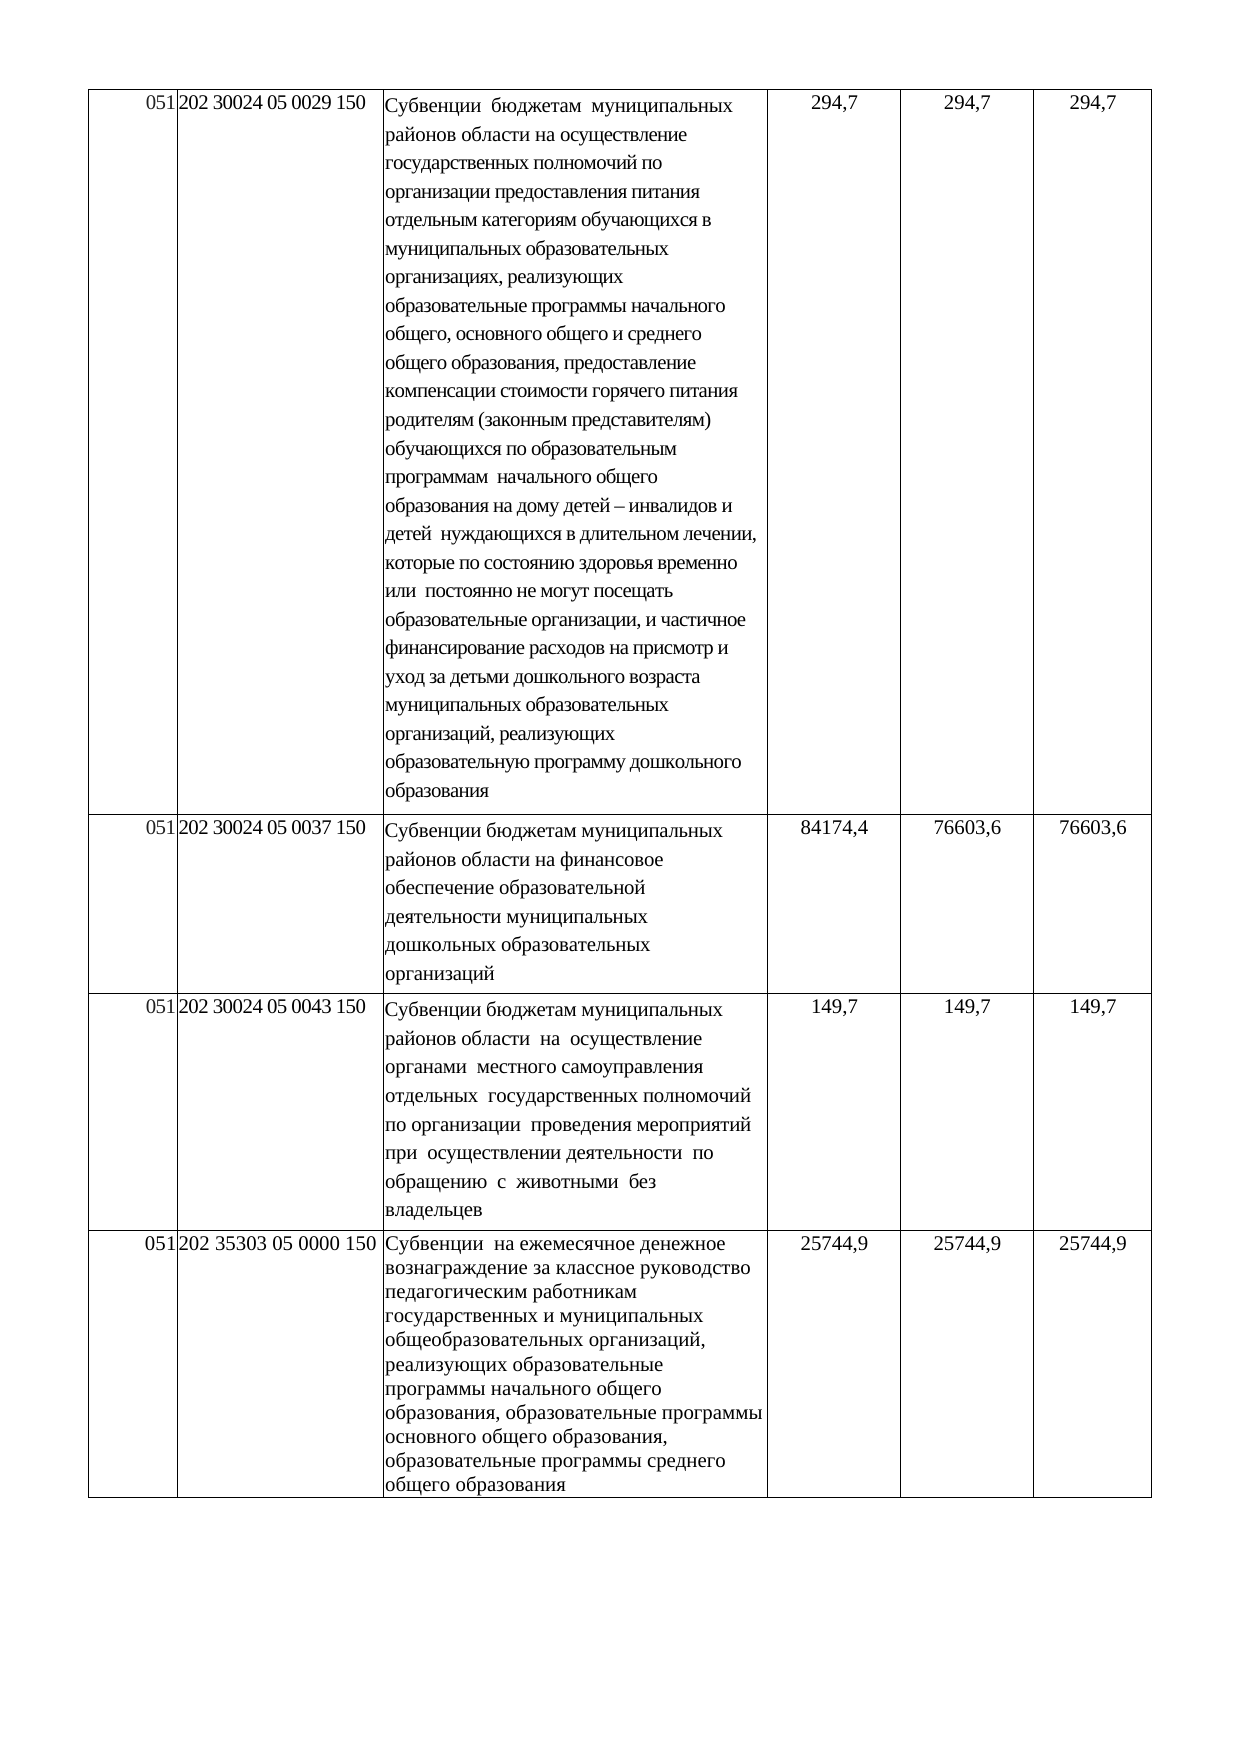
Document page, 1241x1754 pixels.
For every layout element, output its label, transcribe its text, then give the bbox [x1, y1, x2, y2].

table_cell 149,7 [901, 994, 1033, 1230]
table_cell 149,7 [1034, 994, 1151, 1230]
table_cell 84174,4 [768, 815, 900, 993]
table_cell 76603,6 [1034, 815, 1151, 993]
table_cell 051 [89, 1231, 177, 1497]
table_cell 25744,9 [1034, 1231, 1151, 1497]
table_cell 202 35303 05 0000 150 [178, 1231, 383, 1497]
table_cell 202 30024 05 0037 150 [178, 815, 383, 993]
table_cell Субвенции бюджетам муниципальных районов области на осуществление государственных полномочий по организации предоставления питания отдельным категориям обучающихся в муниципальных образовательных организациях, реализующих образовательные программы начального общего, основного общего и среднего общего образования, предоставление компенсации стоимости горячего питания родителям (законным представителям) обучающихся по образовательным программам начального общего образования на дому детей – инвалидов и детей нуждающихся в длительном лечении, которые по состоянию здоровья временно или постоянно не могут посещать образовательные организации, и частичное финансирование расходов на присмотр и уход за детьми дошкольного возраста муниципальных образовательных организаций, реализующих образовательную программу дошкольного образования [384, 90, 767, 814]
table_cell 051 [89, 90, 177, 814]
table_cell 294,7 [768, 90, 900, 814]
table_cell 202 30024 05 0029 150 [178, 90, 383, 814]
table_cell 76603,6 [901, 815, 1033, 993]
table_cell 294,7 [901, 90, 1033, 814]
table_cell 149,7 [768, 994, 900, 1230]
table_cell Субвенции бюджетам муниципальных районов области на осуществление органами местного самоуправления отдельных государственных полномочий по организации проведения мероприятий при осуществлении деятельности по обращению с животными без владельцев [384, 994, 767, 1230]
table_cell Субвенции на ежемесячное денежное вознаграждение за классное руководство педагогическим работникам государственных и муниципальных общеобразовательных организаций, реализующих образовательные программы начального общего образования, образовательные программы основного общего образования, образовательные программы среднего общего образования [384, 1231, 767, 1497]
table_cell 294,7 [1034, 90, 1151, 814]
table_cell 25744,9 [901, 1231, 1033, 1497]
table_cell 25744,9 [768, 1231, 900, 1497]
table_cell 051 [89, 994, 177, 1230]
table_cell 051 [89, 815, 177, 993]
table_cell 202 30024 05 0043 150 [178, 994, 383, 1230]
table_cell Субвенции бюджетам муниципальных районов области на финансовое обеспечение образовательной деятельности муниципальных дошкольных образовательных организаций [384, 815, 767, 993]
